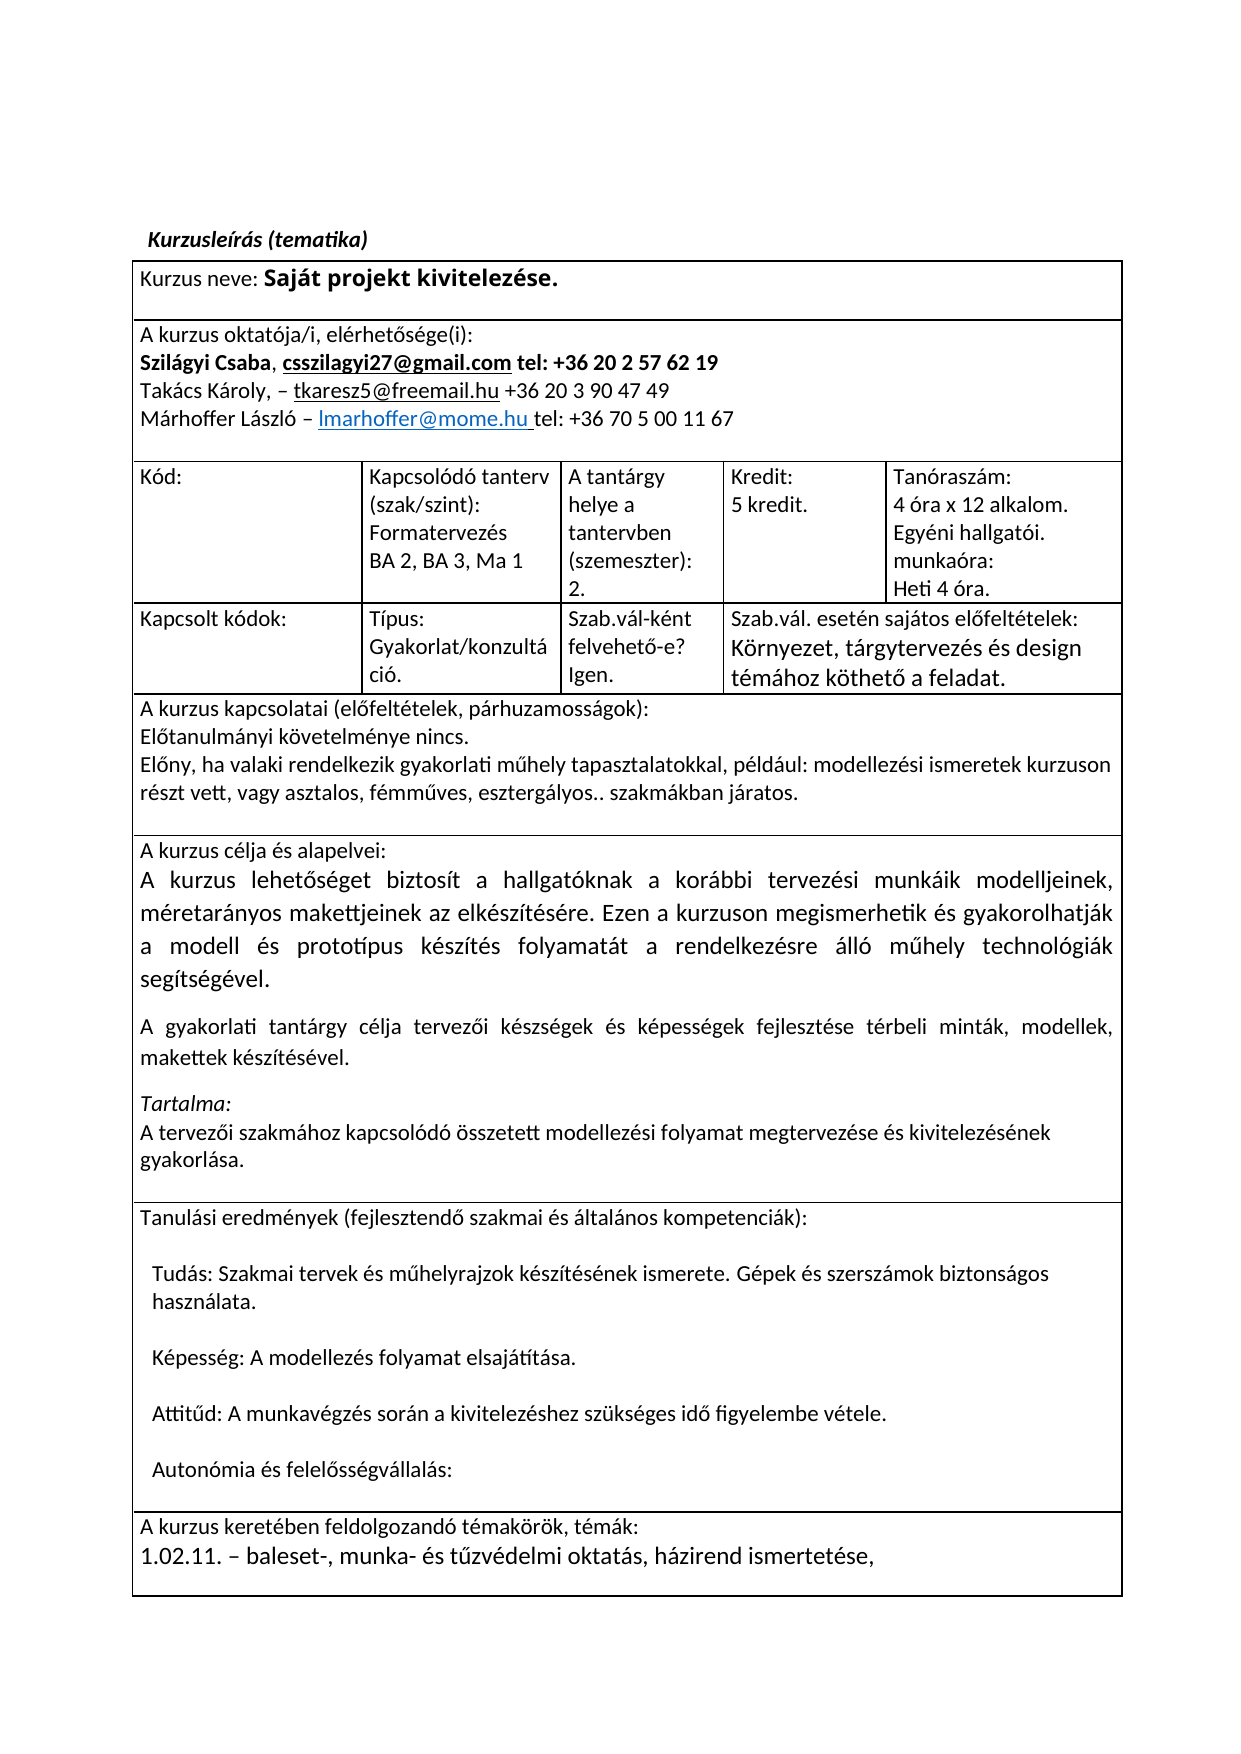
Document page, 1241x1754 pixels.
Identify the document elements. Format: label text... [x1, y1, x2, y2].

table_cell A kurzus kapcsolatai (előfeltételek, párhuzamosságok): Előtanulmányi követelménye nincs. Előny, ha valaki rendelkezik gyakorlati műhely tapasztalatokkal, például: modellezési ismeretek kurzuson részt vett, vagy asztalos, fémműves, esztergályos.. szakmákban járatos. [133, 694, 1121, 834]
table_cell Kredit: 5 kredit. [724, 462, 885, 602]
table_cell Szab.vál-ként felvehető-e? Igen. [562, 604, 723, 693]
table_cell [133, 1512, 1121, 1595]
table_cell Szab.vál. esetén sajátos előfeltételek: Környezet, tárgytervezés és design témához köthető a feladat. [724, 604, 1121, 693]
table_cell Kód: [133, 462, 361, 602]
table_cell A kurzus célja és alapelvei: A kurzus lehetőséget biztosít a hallgatóknak a korábbi tervezési munkáik modelljeinek, méretarányos makettjeinek az elkészítésére. Ezen a kurzuson megismerhetik és gyakorolhatják a modell és prototípus készítés folyamatát a rendelkezésre álló műhely technológiák segítségével. A gyakorlati tantárgy célja tervezői készségek és képességek fejlesztése térbeli minták, modellek, makettek készítésével. Tartalma: A tervezői szakmához kapcsolódó összetett modellezési folyamat megtervezése és kivitelezésének gyakorlása. [133, 836, 1121, 1202]
table_header Kurzus neve: Saját projekt kivitelezése. [133, 262, 1121, 319]
table_cell Tanulási eredmények (fejlesztendő szakmai és általános kompetenciák): Tudás: Szakmai tervek és műhelyrajzok készítésének ismerete. Gépek és szerszámok biztonságos használata. Képesség: A modellezés folyamat elsajátítása. Attitűd: A munkavégzés során a kivitelezéshez szükséges idő figyelembe vétele. Autonómia és felelősségvállalás: [133, 1203, 1121, 1511]
table_cell Kapcsolt kódok: [133, 603, 361, 693]
table_cell Típus: Gyakorlat/konzultáció. [363, 604, 560, 693]
table_cell A tantárgy helye a tantervben (szemeszter): 2. [562, 462, 723, 602]
table_cell A kurzus oktatója/i, elérhetősége(i): Szilágyi Csaba, csszilagyi27@gmail.com tel: +36 20 2 57 62 19 Takács Károly, – tkaresz5@freemail.hu +36 20 3 90 47 49 Márhoffer László – lmarhoffer@mome.hu tel: +36 70 5 00 11 67 [133, 320, 1121, 461]
subtitle Kurzusleírás (tematika) [148, 226, 1093, 254]
table_cell Tanóraszám: 4 óra x 12 alkalom. Egyéni hallgatói. munkaóra: Heti 4 óra. [887, 462, 1121, 602]
table_cell Kapcsolódó tanterv (szak/szint): Formatervezés BA 2, BA 3, Ma 1 [363, 462, 560, 602]
